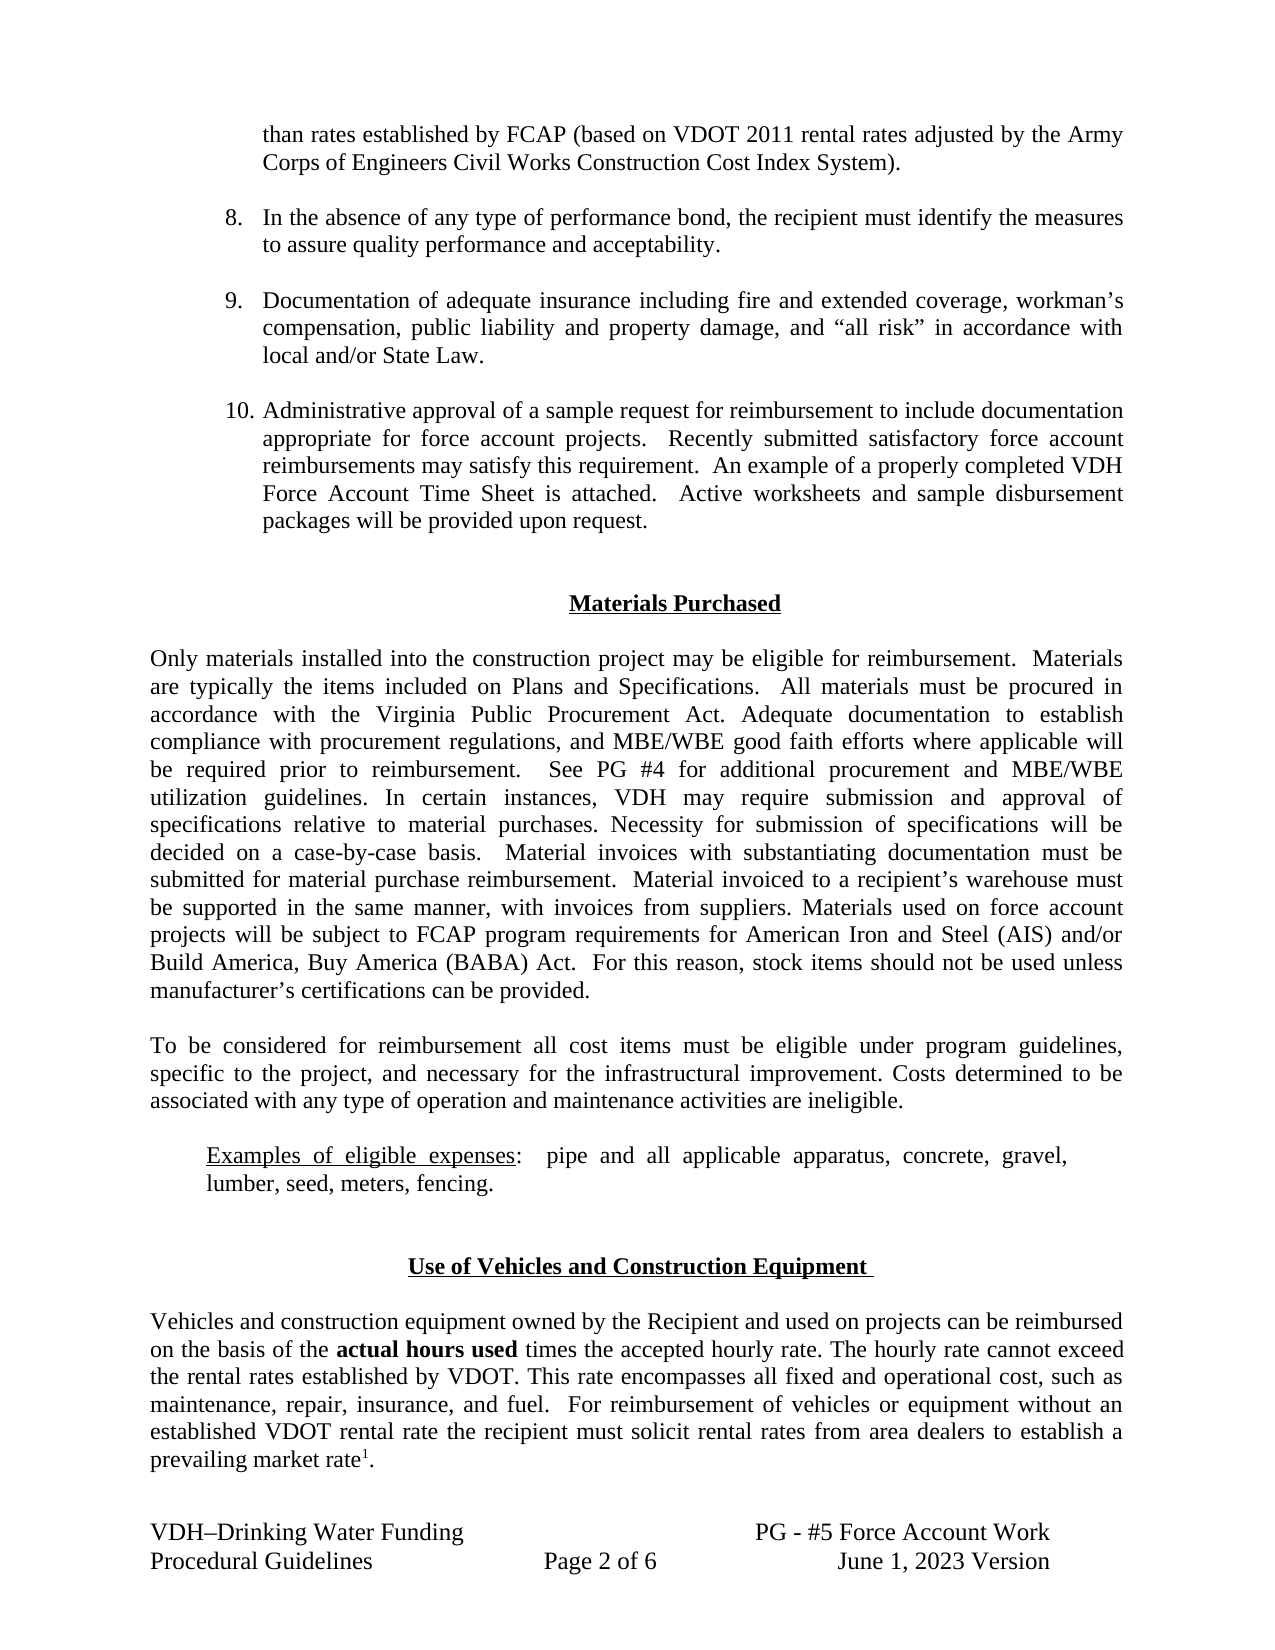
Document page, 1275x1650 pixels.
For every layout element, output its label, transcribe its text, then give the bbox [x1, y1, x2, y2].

text To be considered for reimbursement all cost items must be eligible under program guidelines, specific to the project, and necessary for the infrastructural improvement. Costs determined to be associated with any type of operation and maintenance activities are ineligible. [150, 1031, 1125, 1114]
list In the absence of any type of performance bond, the recipient must identify the measures to assure quality performance and acceptability. [225, 203, 1125, 258]
text Materials Purchased [225, 589, 1125, 617]
text Only materials installed into the construction project may be eligible for reimbursement. Materials are typically the items included on Plans and Specifications. All materials must be procured in accordance with the Virginia Public Procurement Act. Adequate documentation to establish compliance with procurement regulations, and MBE/WBE good faith efforts where applicable will be required prior to reimbursement. See PG #4 for additional procurement and MBE/WBE utilization guidelines. In certain instances, VDH may require submission and approval of specifications relative to material purchases. Necessity for submission of specifications will be decided on a case-by-case basis. Material invoices with substantiating documentation must be submitted for material purchase reimbursement. Material invoiced to a recipient’s warehouse must be supported in the same manner, with invoices from suppliers. Materials used on force account projects will be subject to FCAP program requirements for American Iron and Steel (AIS) and/or Build America, Buy America (BABA) Act. For this reason, stock items should not be used unless manufacturer’s certifications can be provided. [150, 644, 1125, 1003]
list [225, 120, 1125, 175]
list Documentation of adequate insurance including fire and extended coverage, workman’s compensation, public liability and property damage, and “all risk” in accordance with local and/or State Law. [225, 286, 1125, 368]
text Use of Vehicles and Construction Equipment [150, 1252, 1125, 1279]
text Examples of eligible expenses: pipe and all applicable apparatus, concrete, gravel, lumber, seed, meters, fencing. [206, 1141, 1069, 1197]
text Vehicles and construction equipment owned by the Recipient and used on projects can be reimbursed on the basis of the actual hours used times the accepted hourly rate. The hourly rate cannot exceed the rental rates established by VDOT. This rate encompasses all fixed and operational cost, such as maintenance, repair, insurance, and fuel. For reimbursement of vehicles or equipment without an established VDOT rental rate the recipient must solicit rental rates from area dealers to establish a prevailing market rate1. [150, 1307, 1125, 1473]
list Administrative approval of a sample request for reimbursement to include documentation appropriate for force account projects. Recently submitted satisfactory force account reimbursements may satisfy this requirement. An example of a properly completed VDH Force Account Time Sheet is attached. Active worksheets and sample disbursement packages will be provided upon request. [225, 396, 1125, 534]
